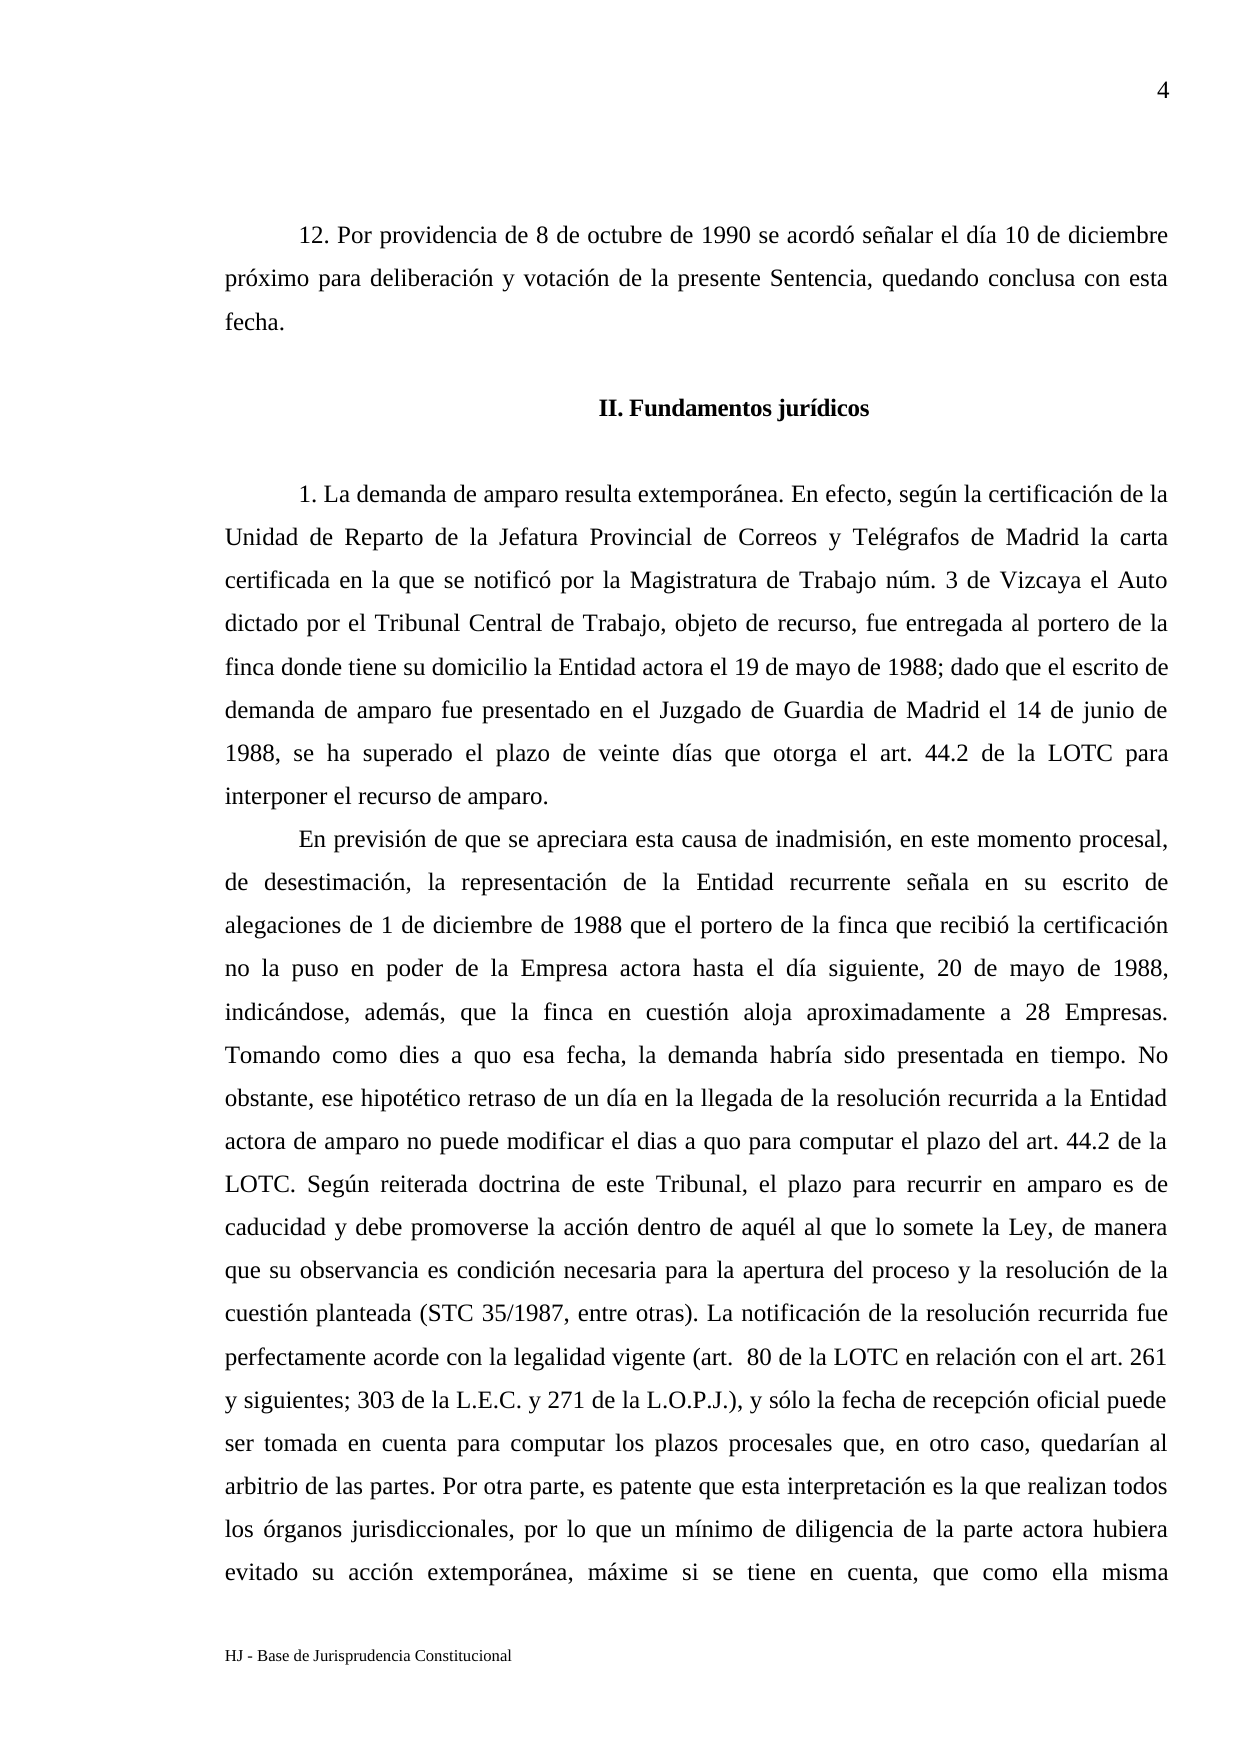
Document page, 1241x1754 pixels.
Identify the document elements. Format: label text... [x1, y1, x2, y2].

subtitle II. Fundamentos jurídicos [224, 393, 1169, 422]
text 12. Por providencia de 8 de octubre de 1990 se acordó señalar el día 10 de diciembre próximo para deliberación y votación de la presente Sentencia, quedando conclusa con esta fecha. [224, 220, 1169, 335]
text 1. La demanda de amparo resulta extemporánea. En efecto, según la certificación de la Unidad de Reparto de la Jefatura Provincial de Correos y Telégrafos de Madrid la carta certificada en la que se notificó por la Magistratura de Trabajo núm. 3 de Vizcaya el Auto dictado por el Tribunal Central de Trabajo, objeto de recurso, fue entregada al portero de la finca donde tiene su domicilio la Entidad actora el 19 de mayo de 1988; dado que el escrito de demanda de amparo fue presentado en el Juzgado de Guardia de Madrid el 14 de junio de 1988, se ha superado el plazo de veinte días que otorga el art. 44.2 de la LOTC para interponer el recurso de amparo. [224, 479, 1169, 810]
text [224, 824, 1169, 1586]
